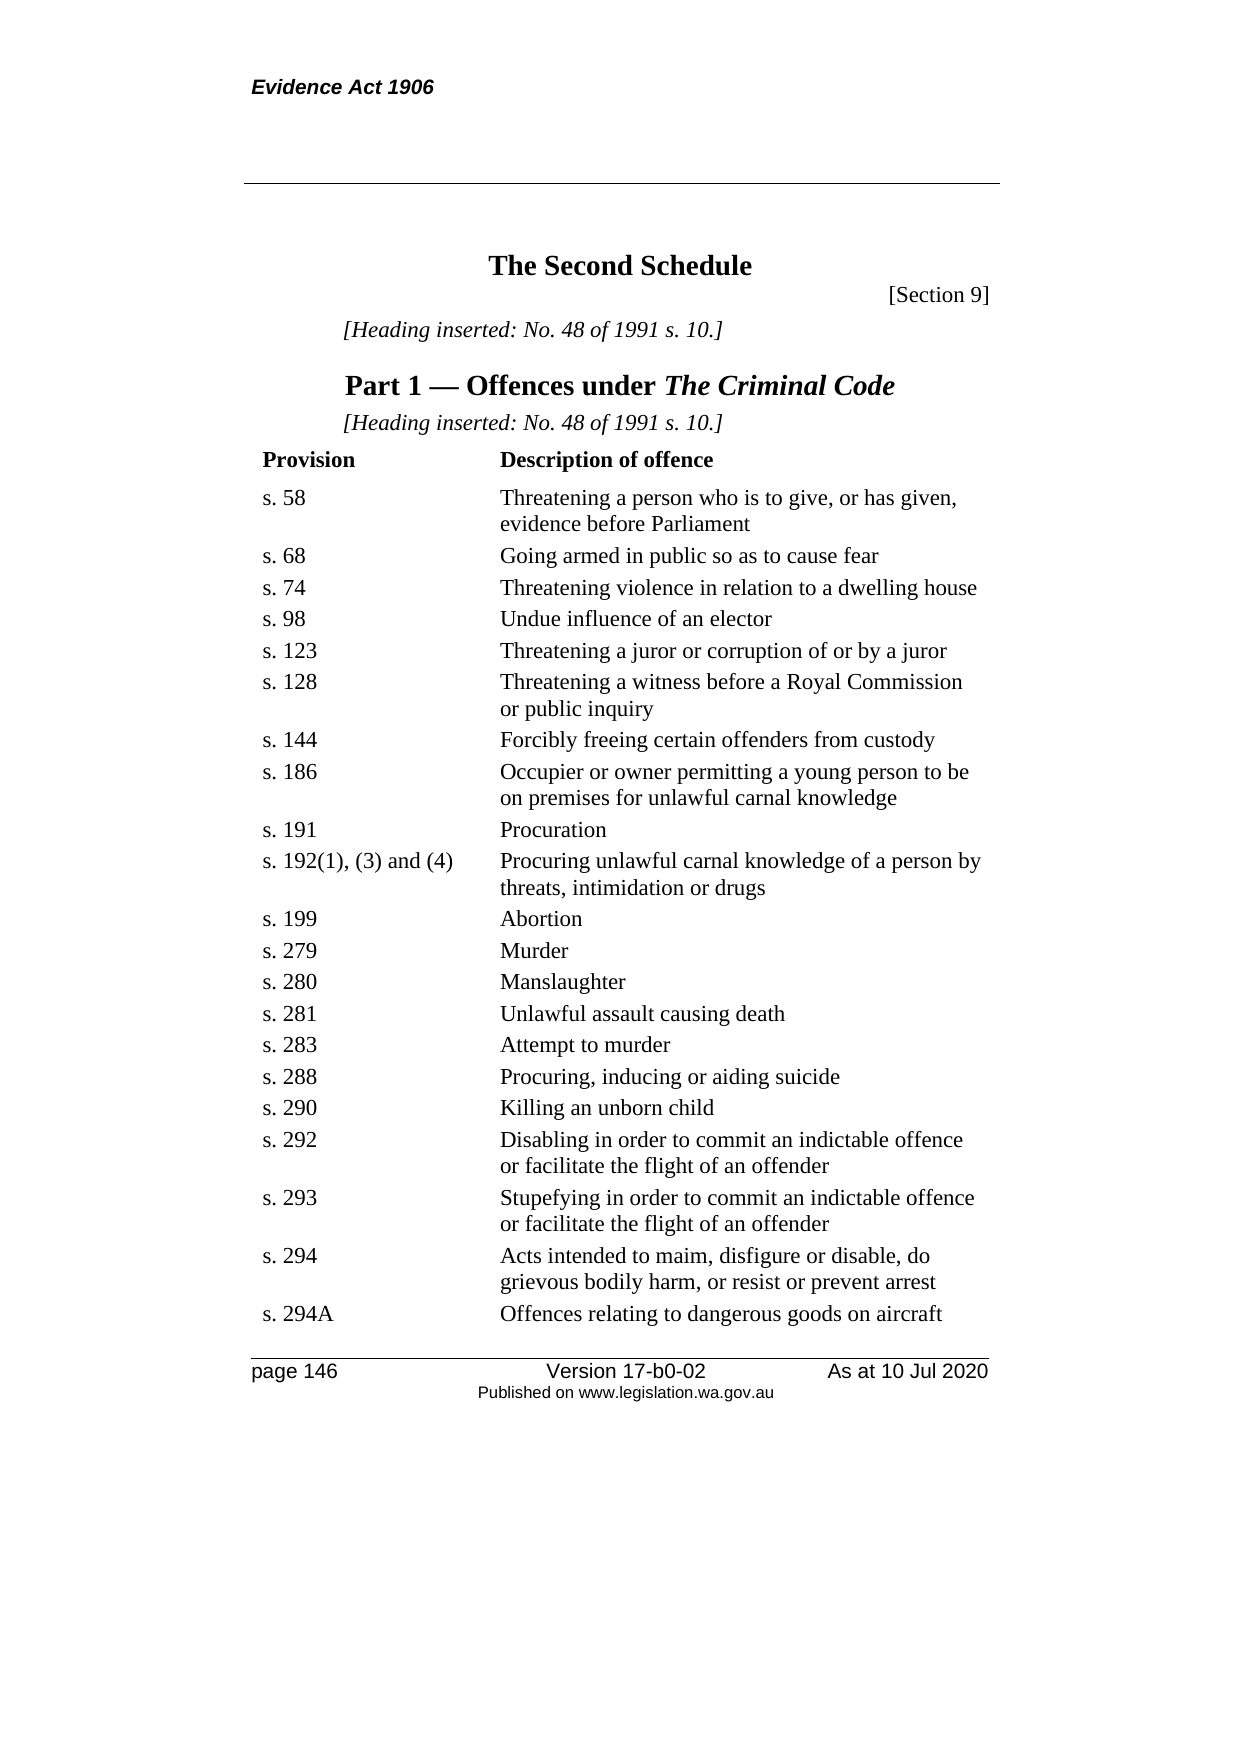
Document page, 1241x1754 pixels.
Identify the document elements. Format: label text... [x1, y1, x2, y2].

table_cell s. 290 [251, 1089, 488, 1121]
table_cell s. 98 [251, 600, 488, 631]
table_cell Threatening a juror or corruption of or by a juror [489, 631, 989, 663]
table_cell s. 74 [251, 568, 488, 600]
subtitle [Heading inserted: No. 48 of 1991 s. 10.] [251, 409, 989, 436]
table_cell Threatening a witness before a Royal Commission or public inquiry [489, 663, 989, 721]
table_cell Unlawful assault causing death [489, 995, 989, 1026]
table_cell Forcibly freeing certain offenders from custody [489, 721, 989, 752]
table_cell Murder [489, 931, 989, 963]
table_cell Acts intended to maim, disfigure or disable, do grievous bodily harm, or resist or prevent arrest [489, 1237, 989, 1294]
table_cell s. 288 [251, 1058, 488, 1089]
table_cell Abortion [489, 900, 989, 931]
table_cell Going armed in public so as to cause fear [489, 537, 989, 568]
table_cell s. 283 [251, 1026, 488, 1058]
table_cell s. 292 [251, 1121, 488, 1179]
table_header Description of offence [489, 440, 989, 479]
table_cell s. 294A [251, 1295, 488, 1326]
table_cell s. 293 [251, 1179, 488, 1237]
table_cell Threatening violence in relation to a dwelling house [489, 568, 989, 600]
table_cell Stupefying in order to commit an indictable offence or facilitate the flight of an offender [489, 1179, 989, 1237]
table_cell Occupier or owner permitting a young person to be on premises for unlawful carnal knowledge [489, 753, 989, 810]
table_cell s. 68 [251, 537, 488, 568]
table_cell Offences relating to dangerous goods on aircraft [489, 1295, 989, 1326]
table_cell Attempt to murder [489, 1026, 989, 1058]
subtitle The Second Schedule [251, 248, 989, 282]
text [Section 9] [251, 282, 989, 308]
table_cell s. 123 [251, 631, 488, 663]
table_cell s. 279 [251, 931, 488, 963]
table_cell Procuring, inducing or aiding suicide [489, 1058, 989, 1089]
table_cell Killing an unborn child [489, 1089, 989, 1121]
table_cell s. 186 [251, 753, 488, 810]
table_cell s. 192(1), (3) and (4) [251, 842, 488, 900]
table_cell Manslaughter [489, 963, 989, 994]
table_cell Procuration [489, 810, 989, 842]
table_cell Procuring unlawful carnal knowledge of a person by threats, intimidation or drugs [489, 842, 989, 900]
table_cell s. 128 [251, 663, 488, 721]
table_cell s. 144 [251, 721, 488, 752]
table_cell s. 281 [251, 995, 488, 1026]
table_cell Threatening a person who is to give, or has given, evidence before Parliament [489, 479, 989, 537]
subtitle [Heading inserted: No. 48 of 1991 s. 10.] [251, 316, 989, 343]
table_cell s. 191 [251, 810, 488, 842]
table_cell s. 58 [251, 479, 488, 537]
table_cell s. 280 [251, 963, 488, 994]
table_header Provision [251, 440, 488, 479]
table_cell Undue influence of an elector [489, 600, 989, 631]
table_cell Disabling in order to commit an indictable offence or facilitate the flight of an offender [489, 1121, 989, 1179]
table_cell s. 294 [251, 1237, 488, 1294]
table_cell s. 199 [251, 900, 488, 931]
subtitle Part 1 — Offences under The Criminal Code [251, 368, 989, 401]
